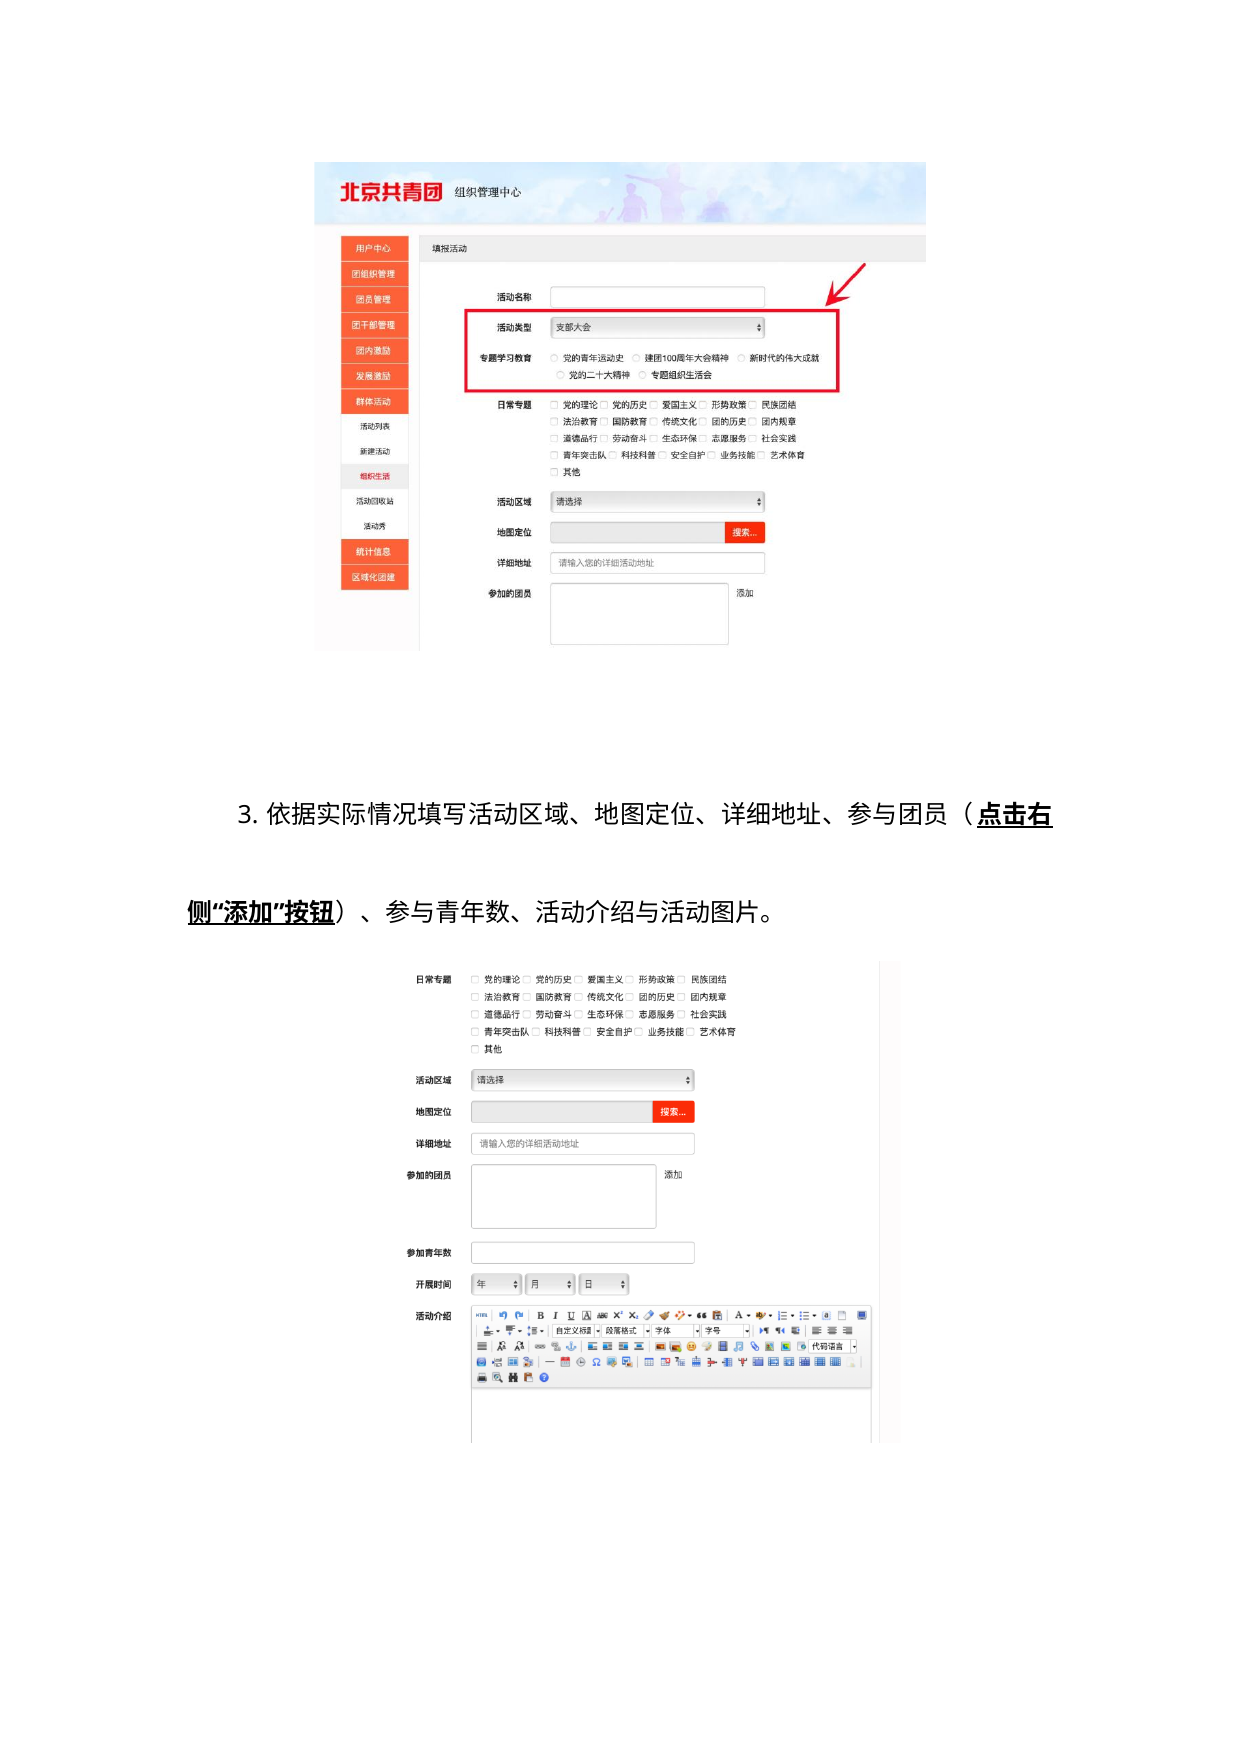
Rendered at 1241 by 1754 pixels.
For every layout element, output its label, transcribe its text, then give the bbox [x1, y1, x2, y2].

picture [339, 961, 901, 1443]
text 3. 依据实际情况填写活动区域、地图定位、详细地址、参与团员（点击右侧“添加”按钮）、参与青年数、活动介绍与活动图片。 [187, 782, 1053, 944]
picture [314, 162, 926, 651]
